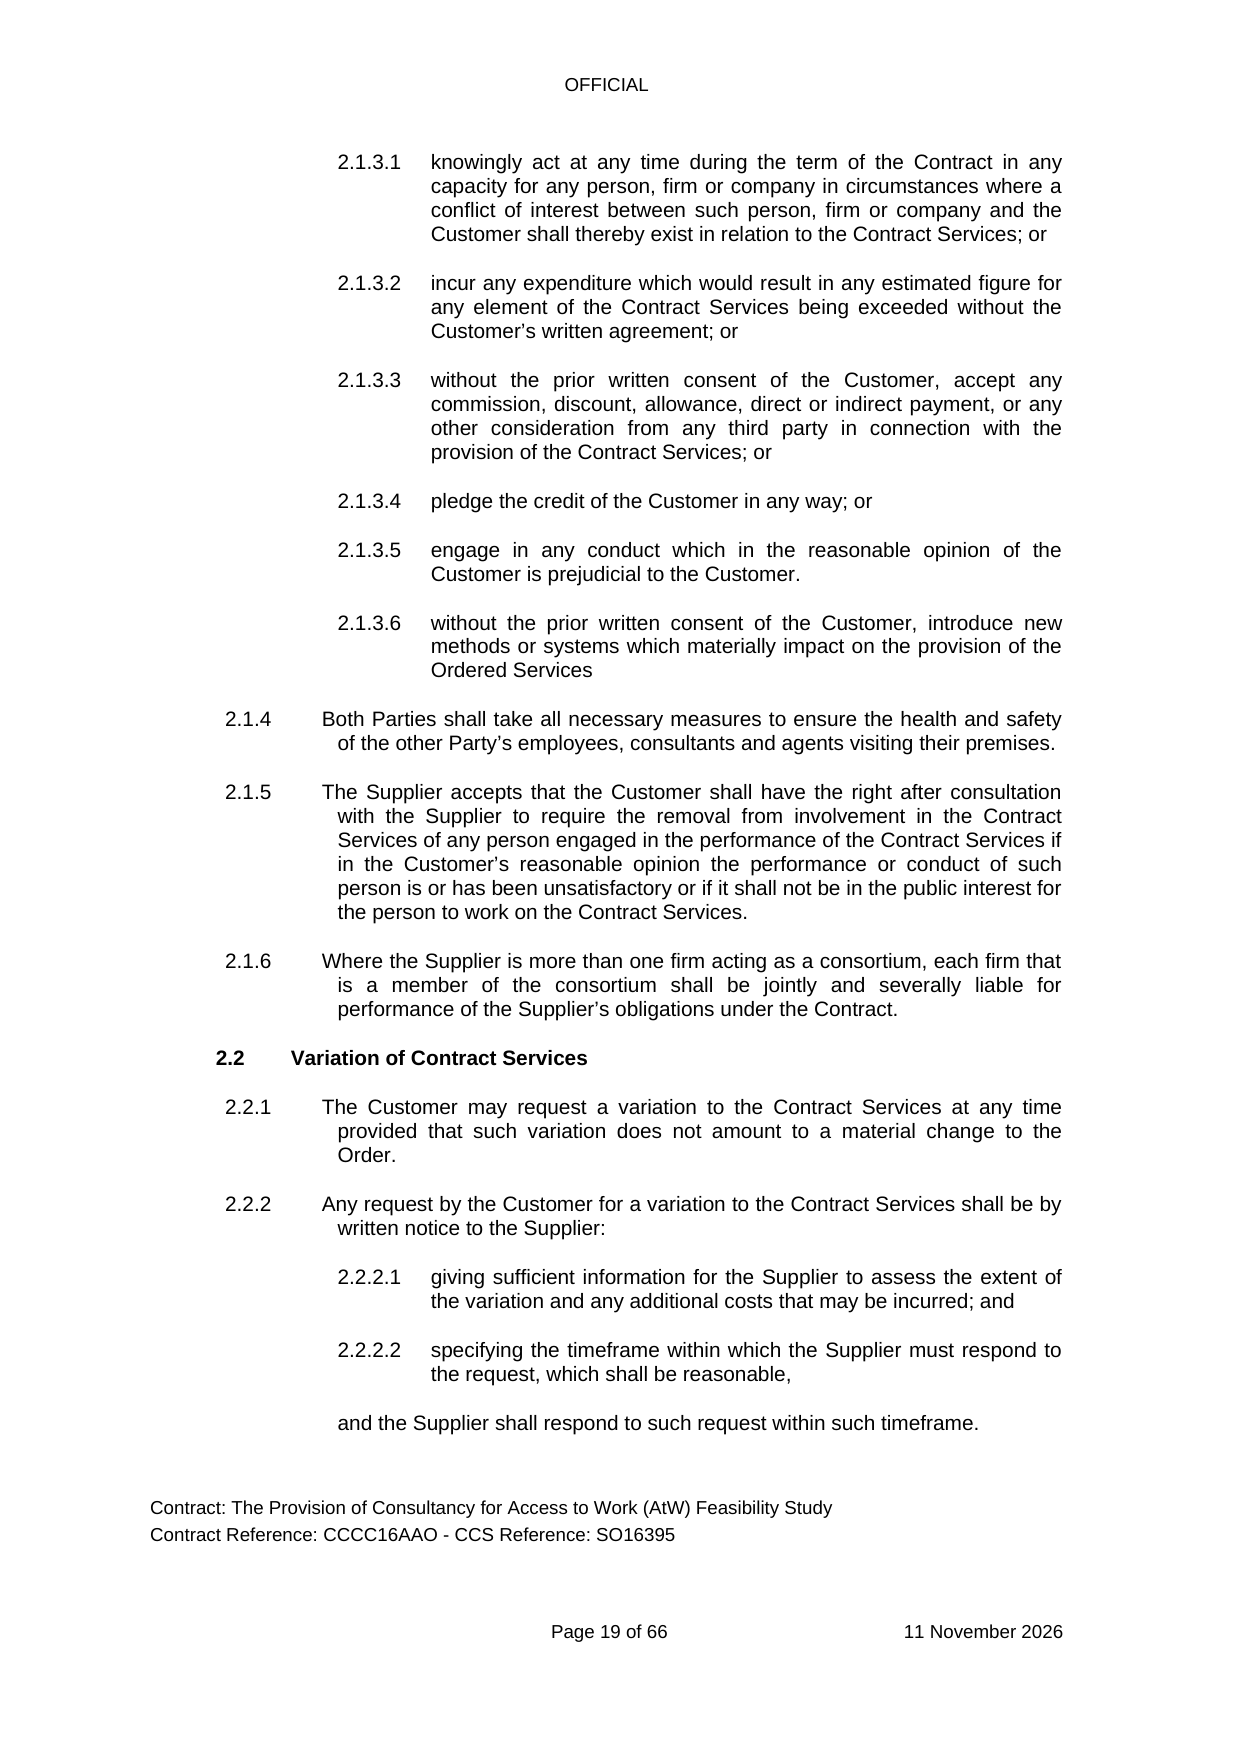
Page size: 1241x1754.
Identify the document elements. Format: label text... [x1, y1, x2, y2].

subtitle Both Parties shall take all necessary measures to ensure the health and safety of the other Party’s employees, consultants and agents visiting their premises. [225, 707, 1063, 755]
subtitle knowingly act at any time during the term of the Contract in any capacity for any person, firm or company in circumstances where a conflict of interest between such person, firm or company and the Customer shall thereby exist in relation to the Contract Services; or [337, 150, 1063, 246]
subtitle without the prior written consent of the Customer, accept any commission, discount, allowance, direct or indirect payment, or any other consideration from any third party in connection with the provision of the Contract Services; or [337, 368, 1063, 463]
subtitle Variation of Contract Services [216, 1046, 1063, 1070]
subtitle incur any expenditure which would result in any estimated figure for any element of the Contract Services being exceeded without the Customer’s written agreement; or [337, 271, 1063, 343]
subtitle Where the Supplier is more than one firm acting as a consortium, each firm that is a member of the consortium shall be jointly and severally liable for performance of the Supplier’s obligations under the Contract. [225, 949, 1063, 1021]
subtitle engage in any conduct which in the reasonable opinion of the Customer is prejudicial to the Customer. [337, 537, 1063, 585]
subtitle and the Supplier shall respond to such request within such timeframe. [337, 1410, 1063, 1434]
subtitle Any request by the Customer for a variation to the Contract Services shall be by written notice to the Supplier: [225, 1192, 1063, 1239]
subtitle without the prior written consent of the Customer, introduce new methods or systems which materially impact on the provision of the Ordered Services [337, 610, 1063, 682]
subtitle The Customer may request a variation to the Contract Services at any time provided that such variation does not amount to a material change to the Order. [225, 1095, 1063, 1167]
subtitle giving sufficient information for the Supplier to assess the extent of the variation and any additional costs that may be incurred; and [337, 1264, 1063, 1312]
subtitle pledge the credit of the Customer in any way; or [337, 488, 1063, 512]
subtitle specifying the timeframe within which the Supplier must respond to the request, which shall be reasonable, [337, 1337, 1063, 1385]
subtitle The Supplier accepts that the Customer shall have the right after consultation with the Supplier to require the removal from involvement in the Contract Services of any person engaged in the performance of the Contract Services if in the Customer’s reasonable opinion the performance or conduct of such person is or has been unsatisfactory or if it shall not be in the public interest for the person to work on the Contract Services. [225, 780, 1063, 924]
